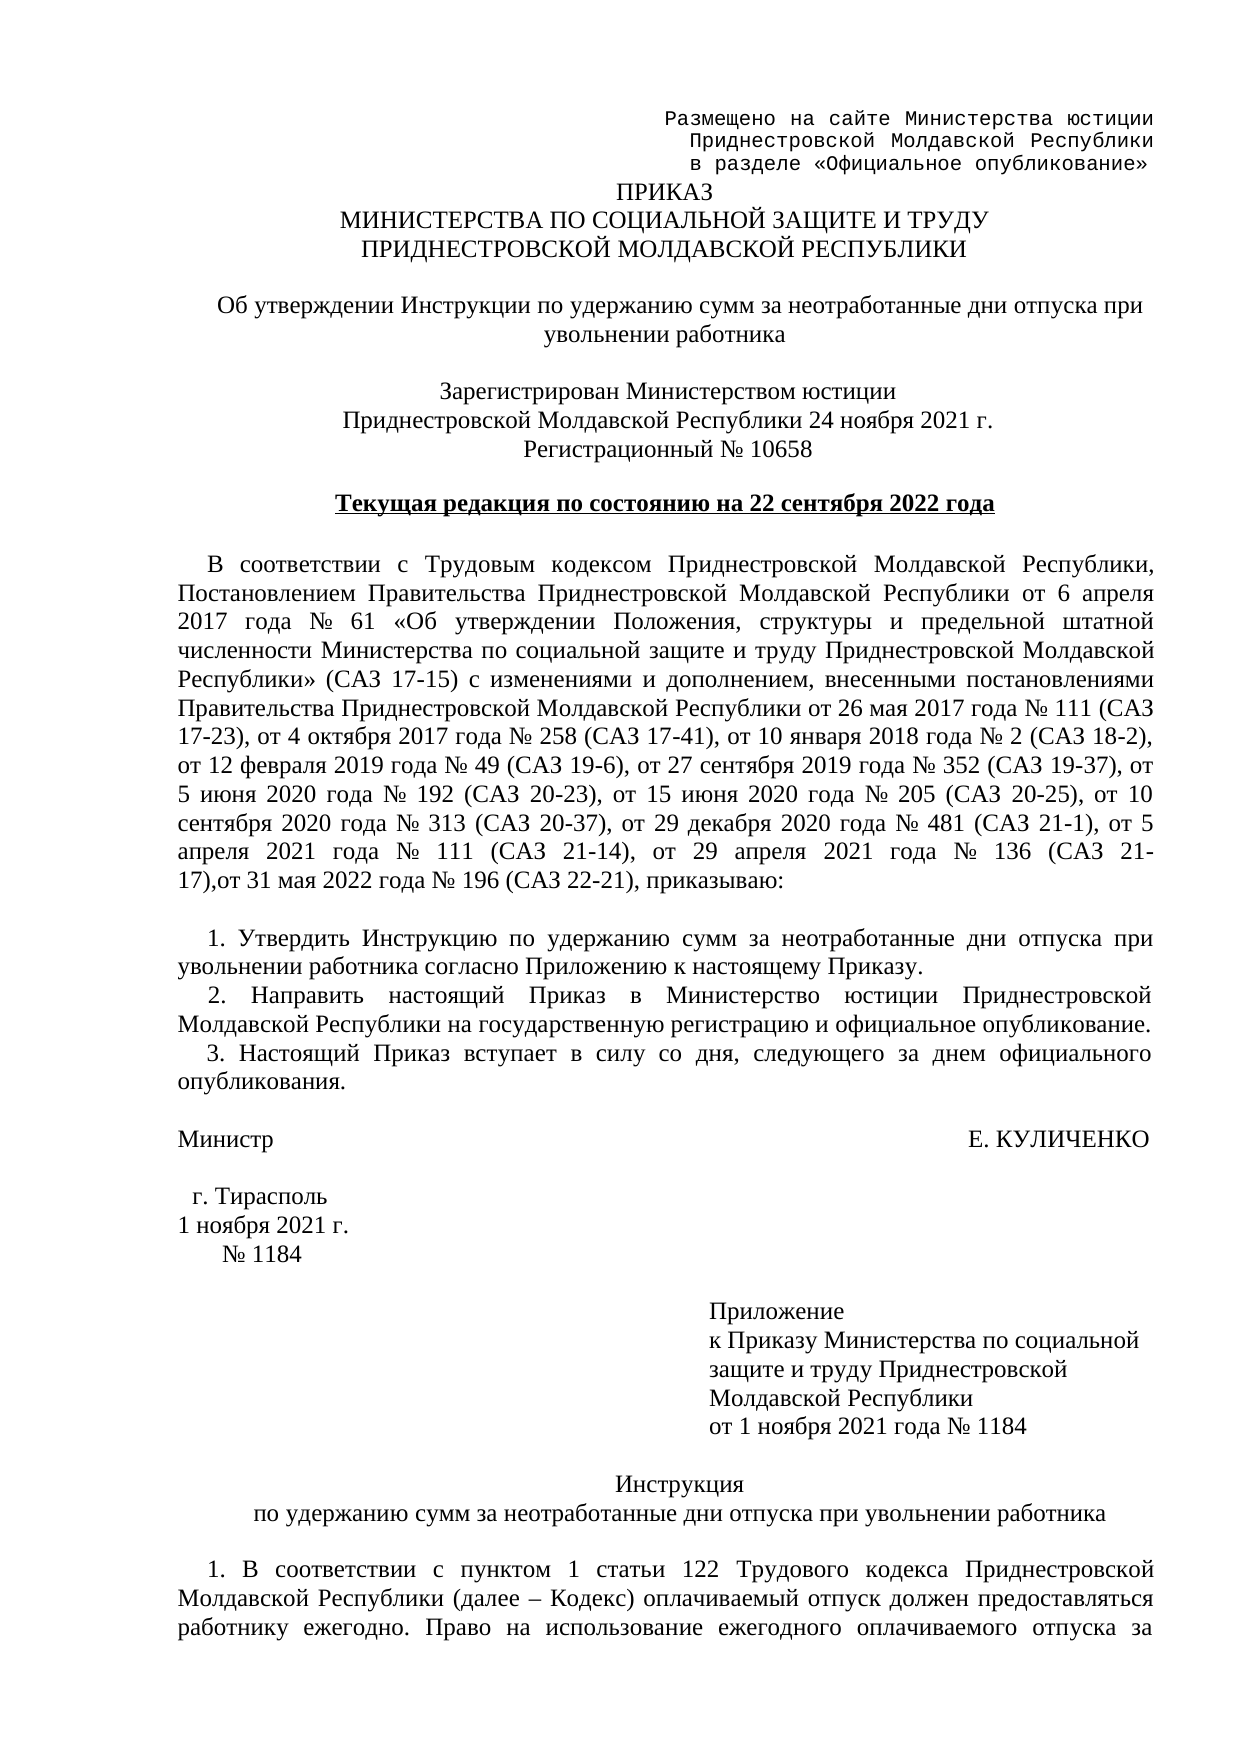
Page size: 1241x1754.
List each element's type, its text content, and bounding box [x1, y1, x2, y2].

text Инструкция [615, 1469, 1154, 1498]
text по удержанию сумм за неотработанные дни отпуска при увольнении работника [253, 1498, 1154, 1526]
text Приложение [709, 1296, 1154, 1325]
text 1. Утвердить Инструкцию по удержанию сумм за неотработанные дни отпуска при увольнении работника согласно Приложению к настоящему Приказу. [177, 923, 1158, 980]
text от 1 ноября 2021 года № 1184 [709, 1411, 1154, 1440]
text Размещено на сайте Министерства юстиции Приднестровской Молдавской Республики в разделе «Официальное опубликование» [664, 107, 1154, 177]
text ПРИКАЗ [616, 177, 1154, 206]
text В соответствии с Трудовым кодексом Приднестровской Молдавской Республики, Постановлением Правительства Приднестровской Молдавской Республики от 6 апреля 2017 года № 61 «Об утверждении Положения, структуры и предельной штатной численности Министерства по социальной защите и труду Приднестровской Молдавской Республики» (САЗ 17-15) с изменениями и дополнением, внесенными постановлениями Правительства Приднестровской Молдавской Республики от 26 мая 2017 года № 111 (САЗ 17-23), от 4 октября 2017 года № 258 (САЗ 17-41), от 10 января 2018 года № 2 (САЗ 18-2), от 12 февраля 2019 года № 49 (САЗ 19-6), от 27 сентября 2019 года № 352 (САЗ 19-37), от 5 июня 2020 года № 192 (САЗ 20-23), от 15 июня 2020 года № 205 (САЗ 20-25), от 10 сентября 2020 года № 313 (САЗ 20-37), от 29 декабря 2020 года № 481 (САЗ 21-1), от 5 апреля 2021 года № 111 (САЗ 21-14), от 29 апреля 2021 года № 136 (САЗ 21-17),от 31 мая 2022 года № 196 (САЗ 22-21), приказываю: [177, 549, 1154, 894]
text г. Тирасполь [192, 1181, 1154, 1210]
text 1 ноября 2021 г. № 1184 [177, 1210, 356, 1268]
text Министр Е. КУЛИЧЕНКО [177, 1124, 1154, 1153]
text Зарегистрирован Министерством юстиции Приднестровской Молдавской Республики 24 ноября 2021 г. Регистрационный № 10658 [339, 376, 996, 463]
text опубликования. [177, 1066, 1154, 1095]
text 1. В соответствии с пунктом 1 статьи 122 Трудового кодекса Приднестровской Молдавской Республики (далее – Кодекс) оплачиваемый отпуск должен предоставляться работнику ежегодно. Право на использование ежегодного оплачиваемого отпуска за [177, 1555, 1154, 1641]
text к Приказу Министерства по социальной защите и труду Приднестровской Молдавской Республики [709, 1325, 1145, 1411]
text 2. Направить настоящий Приказ в Министерство юстиции Приднестровской Молдавской Республики на государственную регистрацию и официальное опубликование. 3. Настоящий Приказ вступает в силу со дня, следующего за днем официального [172, 980, 1151, 1066]
text Об утверждении Инструкции по удержанию сумм за неотработанные дни отпуска при увольнении работника [217, 290, 1147, 348]
text Текущая редакция по состоянию на 22 сентября 2022 года [177, 491, 1152, 516]
text МИНИСТЕРСТВА ПО СОЦИАЛЬНОЙ ЗАЩИТЕ И ТРУДУ ПРИДНЕСТРОВСКОЙ МОЛДАВСКОЙ РЕСПУБЛИКИ [339, 206, 996, 262]
